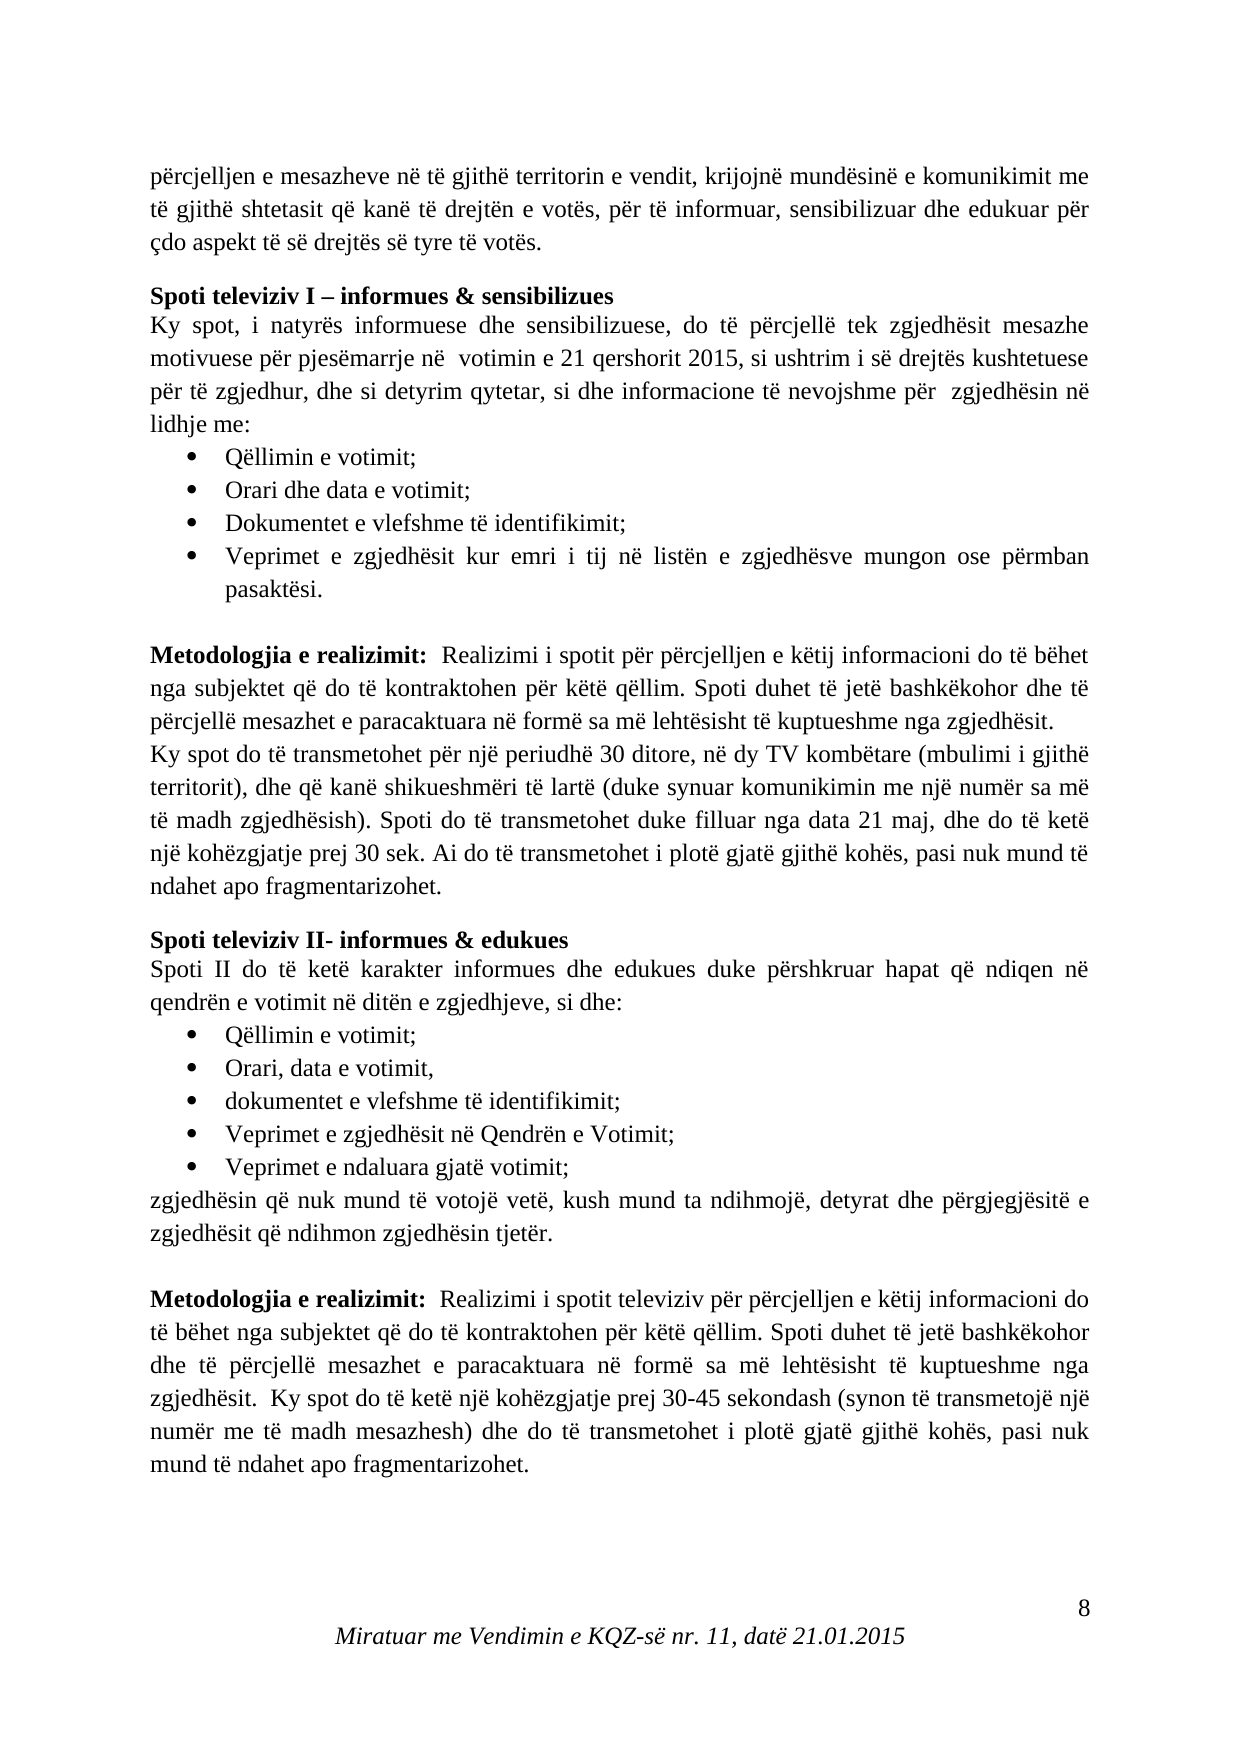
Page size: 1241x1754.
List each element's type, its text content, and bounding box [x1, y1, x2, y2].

list Veprimet e ndaluara gjatë votimit; [187, 1152, 1090, 1181]
text Metodologjia e realizimit: Realizimi i spotit televiziv për përcjelljen e këtij informacioni do të bëhet nga subjektet që do të kontraktohen për këtë qëllim. Spoti duhet të jetë bashkëkohor dhe të përcjellë mesazhet e paracaktuara në formë sa më lehtësisht të kuptueshme nga zgjedhësit. Ky spot do të ketë një kohëzgjatje prej 30-45 sekondash (synon të transmetojë një numër me të madh mesazhesh) dhe do të transmetohet i plotë gjatë gjithë kohës, pasi nuk mund të ndahet apo fragmentarizohet. [150, 1284, 1090, 1478]
list Qëllimin e votimit; [187, 1020, 1090, 1049]
text Ky spot do të transmetohet për një periudhë 30 ditore, në dy TV kombëtare (mbulimi i gjithë territorit), dhe që kanë shikueshmëri të lartë (duke synuar komunikimin me një numër sa më të madh zgjedhësish). Spoti do të transmetohet duke filluar nga data 21 maj, dhe do të ketë një kohëzgjatje prej 30 sek. Ai do të transmetohet i plotë gjatë gjithë kohës, pasi nuk mund të ndahet apo fragmentarizohet. [150, 739, 1090, 900]
list Orari, data e votimit, [187, 1053, 1090, 1082]
list Veprimet e zgjedhësit kur emri i tij në listën e zgjedhësve mungon ose përmban pasaktësi. [187, 541, 1090, 603]
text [150, 161, 1090, 256]
list Veprimet e zgjedhësit në Qendrën e Votimit; [187, 1119, 1090, 1148]
text Metodologjia e realizimit: Realizimi i spotit për përcjelljen e këtij informacioni do të bëhet nga subjektet që do të kontraktohen për këtë qëllim. Spoti duhet të jetë bashkëkohor dhe të përcjellë mesazhet e paracaktuara në formë sa më lehtësisht të kuptueshme nga zgjedhësit. [150, 640, 1090, 735]
list dokumentet e vlefshme të identifikimit; [187, 1086, 1090, 1115]
text zgjedhësin që nuk mund të votojë vetë, kush mund ta ndihmojë, detyrat dhe përgjegjësitë e zgjedhësit që ndihmon zgjedhësin tjetër. [150, 1185, 1090, 1247]
text Spoti II do të ketë karakter informues dhe edukues duke përshkruar hapat që ndiqen në qendrën e votimit në ditën e zgjedhjeve, si dhe: [150, 954, 1090, 1016]
subtitle Spoti televiziv I – informues & sensibilizues [150, 281, 1090, 310]
text Ky spot, i natyrës informuese dhe sensibilizuese, do të përcjellë tek zgjedhësit mesazhe motivuese për pjesëmarrje në votimin e 21 qershorit 2015, si ushtrim i së drejtës kushtetuese për të zgjedhur, dhe si detyrim qytetar, si dhe informacione të nevojshme për zgjedhësin në lidhje me: [150, 310, 1090, 438]
subtitle Spoti televiziv II- informues & edukues [150, 925, 1090, 954]
list Qëllimin e votimit; [187, 442, 1090, 471]
list Orari dhe data e votimit; [187, 475, 1090, 504]
list Dokumentet e vlefshme të identifikimit; [187, 508, 1090, 537]
